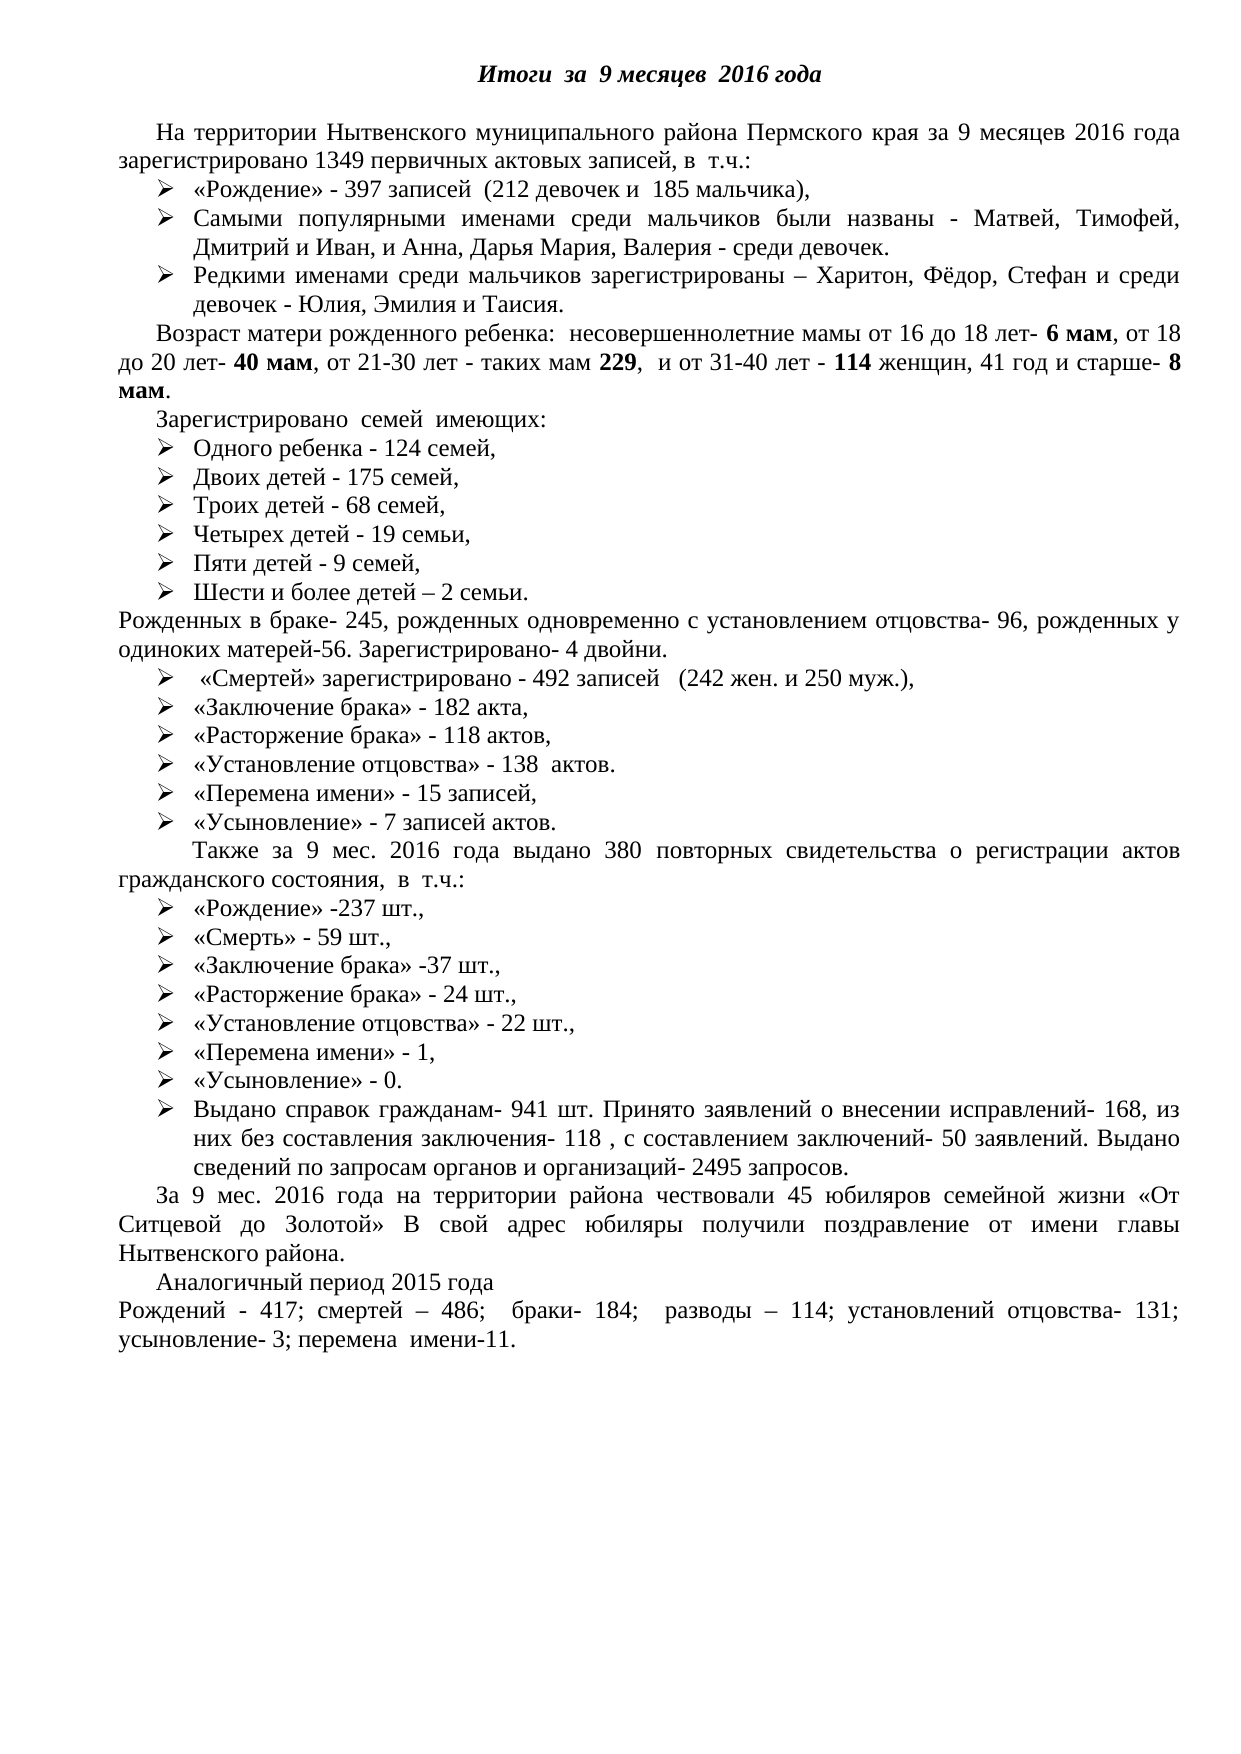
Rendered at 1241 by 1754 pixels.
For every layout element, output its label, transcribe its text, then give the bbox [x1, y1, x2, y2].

text Итоги за 9 месяцев 2016 года [118, 59, 1181, 88]
list «Установление отцовства» - 22 шт., [156, 1008, 1181, 1037]
list Пяти детей - 9 семей, [156, 548, 1181, 577]
list «Заключение брака» - 182 акта, [156, 692, 1181, 720]
list «Заключение брака» -37 шт., [156, 950, 1181, 979]
list Двоих детей - 175 семей, [156, 462, 1181, 490]
list Одного ребенка - 124 семей, [156, 433, 1181, 462]
list «Усыновление» - 0. [156, 1065, 1181, 1094]
list Четырех детей - 19 семьи, [156, 519, 1181, 548]
list «Рождение» -237 шт., [156, 893, 1181, 922]
list «Перемена имени» - 15 записей, [156, 778, 1181, 807]
list «Перемена имени» - 1, [156, 1037, 1181, 1065]
text За 9 мес. 2016 года на территории района чествовали 45 юбиляров семейной жизни «От Ситцевой до Золотой» В свой адрес юбиляры получили поздравление от имени главы Нытвенского района. [118, 1180, 1181, 1267]
list «Установление отцовства» - 138 актов. [156, 749, 1181, 778]
text Рождений - 417; смертей – 486; браки- 184; разводы – 114; установлений отцовства- 131; усыновление- 3; перемена имени-11. [118, 1295, 1181, 1353]
list «Рождение» - 397 записей (212 девочек и 185 мальчика), [156, 174, 1181, 203]
text Аналогичный период 2015 года [118, 1267, 1181, 1295]
list Шести и более детей – 2 семьи. [156, 577, 1181, 605]
list «Усыновление» - 7 записей актов. [156, 807, 1181, 835]
list Редкими именами среди мальчиков зарегистрированы – Харитон, Фёдор, Стефан и среди девочек - Юлия, Эмилия и Таисия. [156, 260, 1181, 318]
text Зарегистрировано семей имеющих: [156, 404, 1181, 433]
text На территории Нытвенского муниципального района Пермского края за 9 месяцев 2016 года зарегистрировано 1349 первичных актовых записей, в т.ч.: [118, 117, 1181, 174]
list «Расторжение брака» - 24 шт., [156, 979, 1181, 1008]
text Также за 9 мес. 2016 года выдано 380 повторных свидетельства о регистрации актов гражданского состояния, в т.ч.: [118, 835, 1181, 893]
list «Смертей» зарегистрировано - 492 записей (242 жен. и 250 муж.), [156, 663, 1181, 692]
list Самыми популярными именами среди мальчиков были названы - Матвей, Тимофей, Дмитрий и Иван, и Анна, Дарья Мария, Валерия - среди девочек. [156, 203, 1181, 260]
list «Расторжение брака» - 118 актов, [156, 720, 1181, 749]
text Возраст матери рожденного ребенка: несовершеннолетние мамы от 16 до 18 лет- 6 мам, от 18 до 20 лет- 40 мам, от 21-30 лет - таких мам 229, и от 31-40 лет - 114 женщин, 41 год и старше- 8 мам. [118, 318, 1181, 404]
list Троих детей - 68 семей, [156, 490, 1181, 519]
text Рожденных в браке- 245, рожденных одновременно с установлением отцовства- 96, рожденных у одиноких матерей-56. Зарегистрировано- 4 двойни. [118, 605, 1181, 663]
list «Смерть» - 59 шт., [156, 922, 1181, 950]
list Выдано справок гражданам- 941 шт. Принято заявлений о внесении исправлений- 168, из них без составления заключения- 118 , с составлением заключений- 50 заявлений. Выдано сведений по запросам органов и организаций- 2495 запросов. [156, 1094, 1181, 1180]
